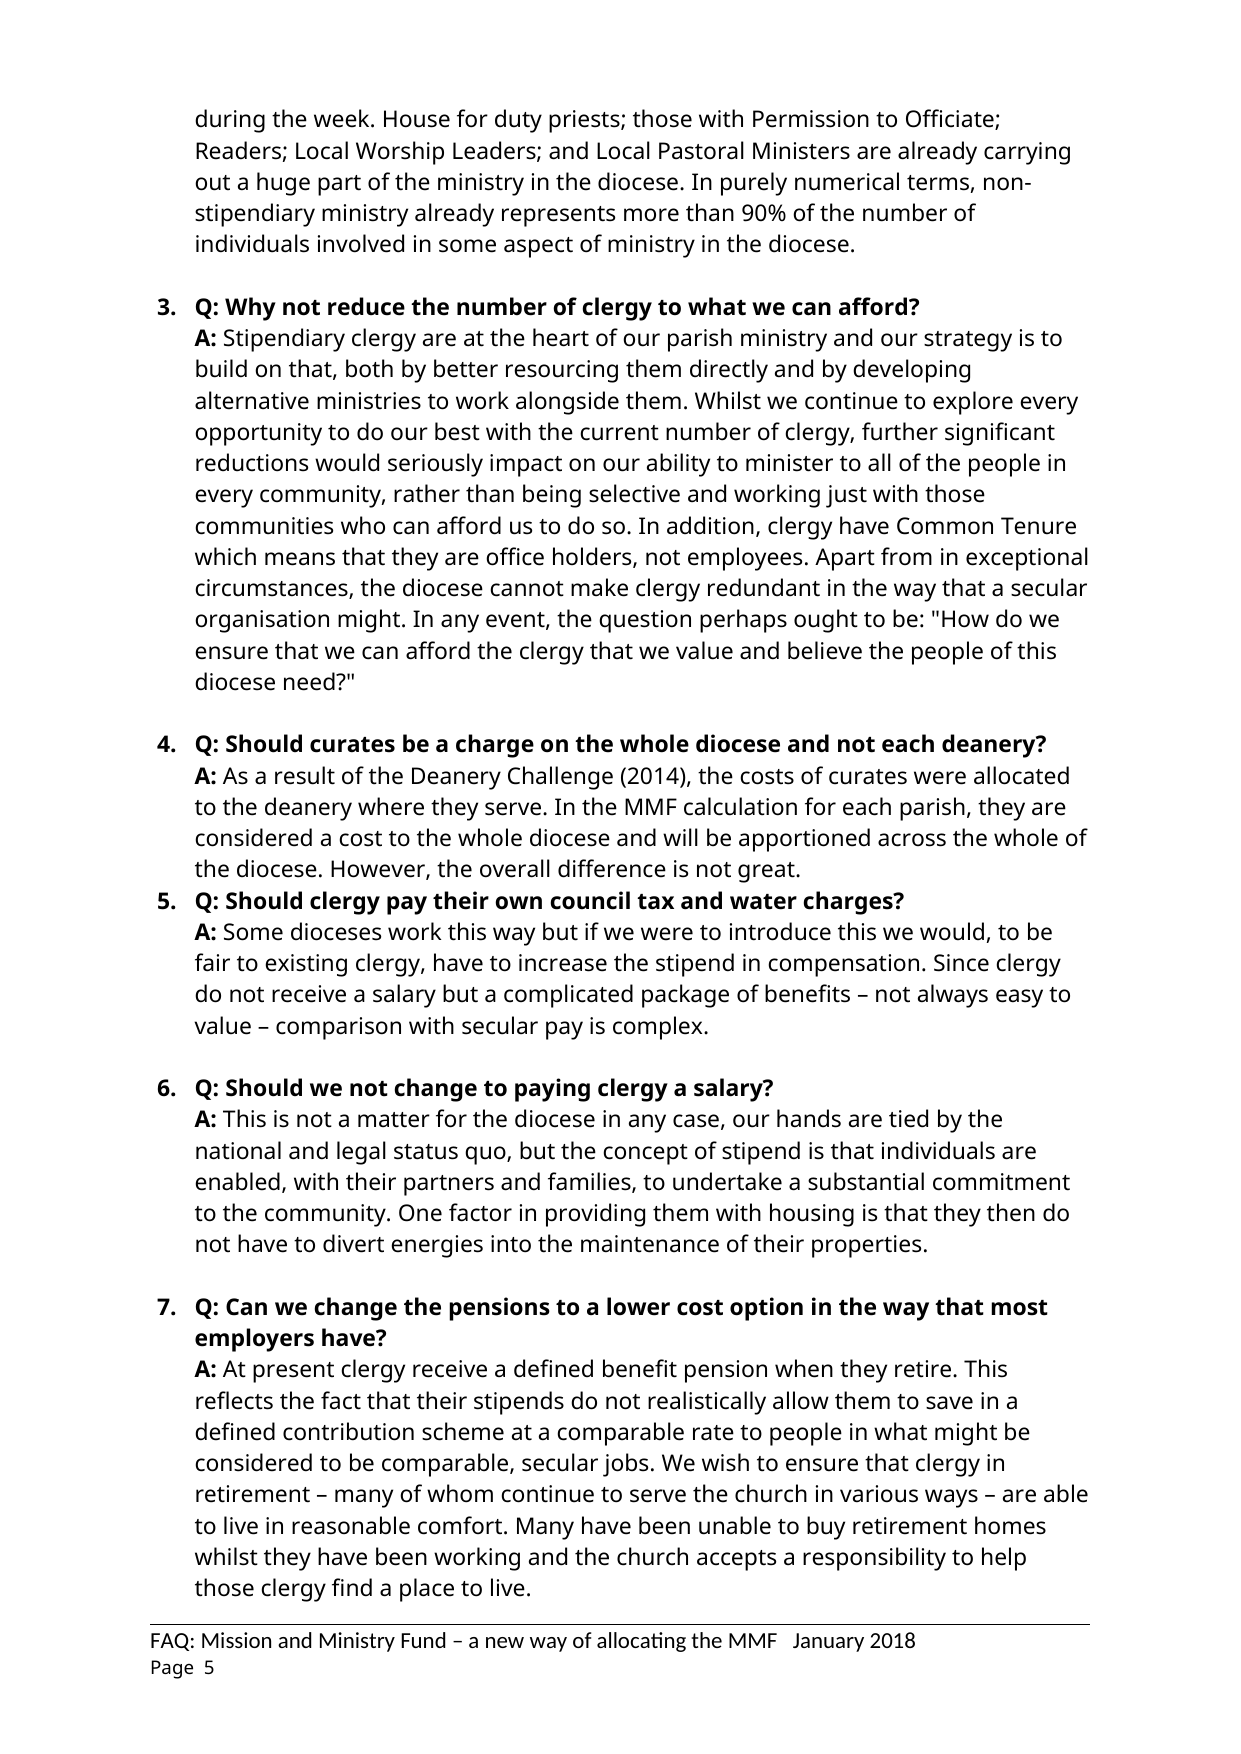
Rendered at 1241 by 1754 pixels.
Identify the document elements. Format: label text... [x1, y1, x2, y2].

list Q: Why not reduce the number of clergy to what we can afford? A: Stipendiary clergy are at the heart of our parish ministry and our strategy is to build on that, both by better resourcing them directly and by developing alternative ministries to work alongside them. Whilst we continue to explore every opportunity to do our best with the current number of clergy, further significant reductions would seriously impact on our ability to minister to all of the people in every community, rather than being selective and working just with those communities who can afford us to do so. In addition, clergy have Common Tenure which means that they are office holders, not employees. Apart from in exceptional circumstances, the diocese cannot make clergy redundant in the way that a secular organisation might. In any event, the question perhaps ought to be: "How do we ensure that we can afford the clergy that we value and believe the people of this diocese need?" [157, 291, 1090, 697]
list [157, 103, 1090, 260]
list Q: Should we not change to paying clergy a salary? A: This is not a matter for the diocese in any case, our hands are tied by the national and legal status quo, but the concept of stipend is that individuals are enabled, with their partners and families, to undertake a substantial commitment to the community. One factor in providing them with housing is that they then do not have to divert energies into the maintenance of their properties. [157, 1072, 1090, 1260]
list Q: Can we change the pensions to a lower cost option in the way that most employers have? A: At present clergy receive a defined benefit pension when they retire. This reflects the fact that their stipends do not realistically allow them to save in a defined contribution scheme at a comparable rate to people in what might be considered to be comparable, secular jobs. We wish to ensure that clergy in retirement – many of whom continue to serve the church in various ways – are able to live in reasonable comfort. Many have been unable to buy retirement homes whilst they have been working and the church accepts a responsibility to help those clergy find a place to live. [157, 1291, 1090, 1603]
list Q: Should curates be a charge on the whole diocese and not each deanery? A: As a result of the Deanery Challenge (2014), the costs of curates were allocated to the deanery where they serve. In the MMF calculation for each parish, they are considered a cost to the whole diocese and will be apportioned across the whole of the diocese. However, the overall difference is not great. [157, 728, 1090, 885]
list Q: Should clergy pay their own council tax and water charges? A: Some dioceses work this way but if we were to introduce this we would, to be fair to existing clergy, have to increase the stipend in compensation. Since clergy do not receive a salary but a complicated package of benefits – not always easy to value – comparison with secular pay is complex. [157, 885, 1090, 1041]
